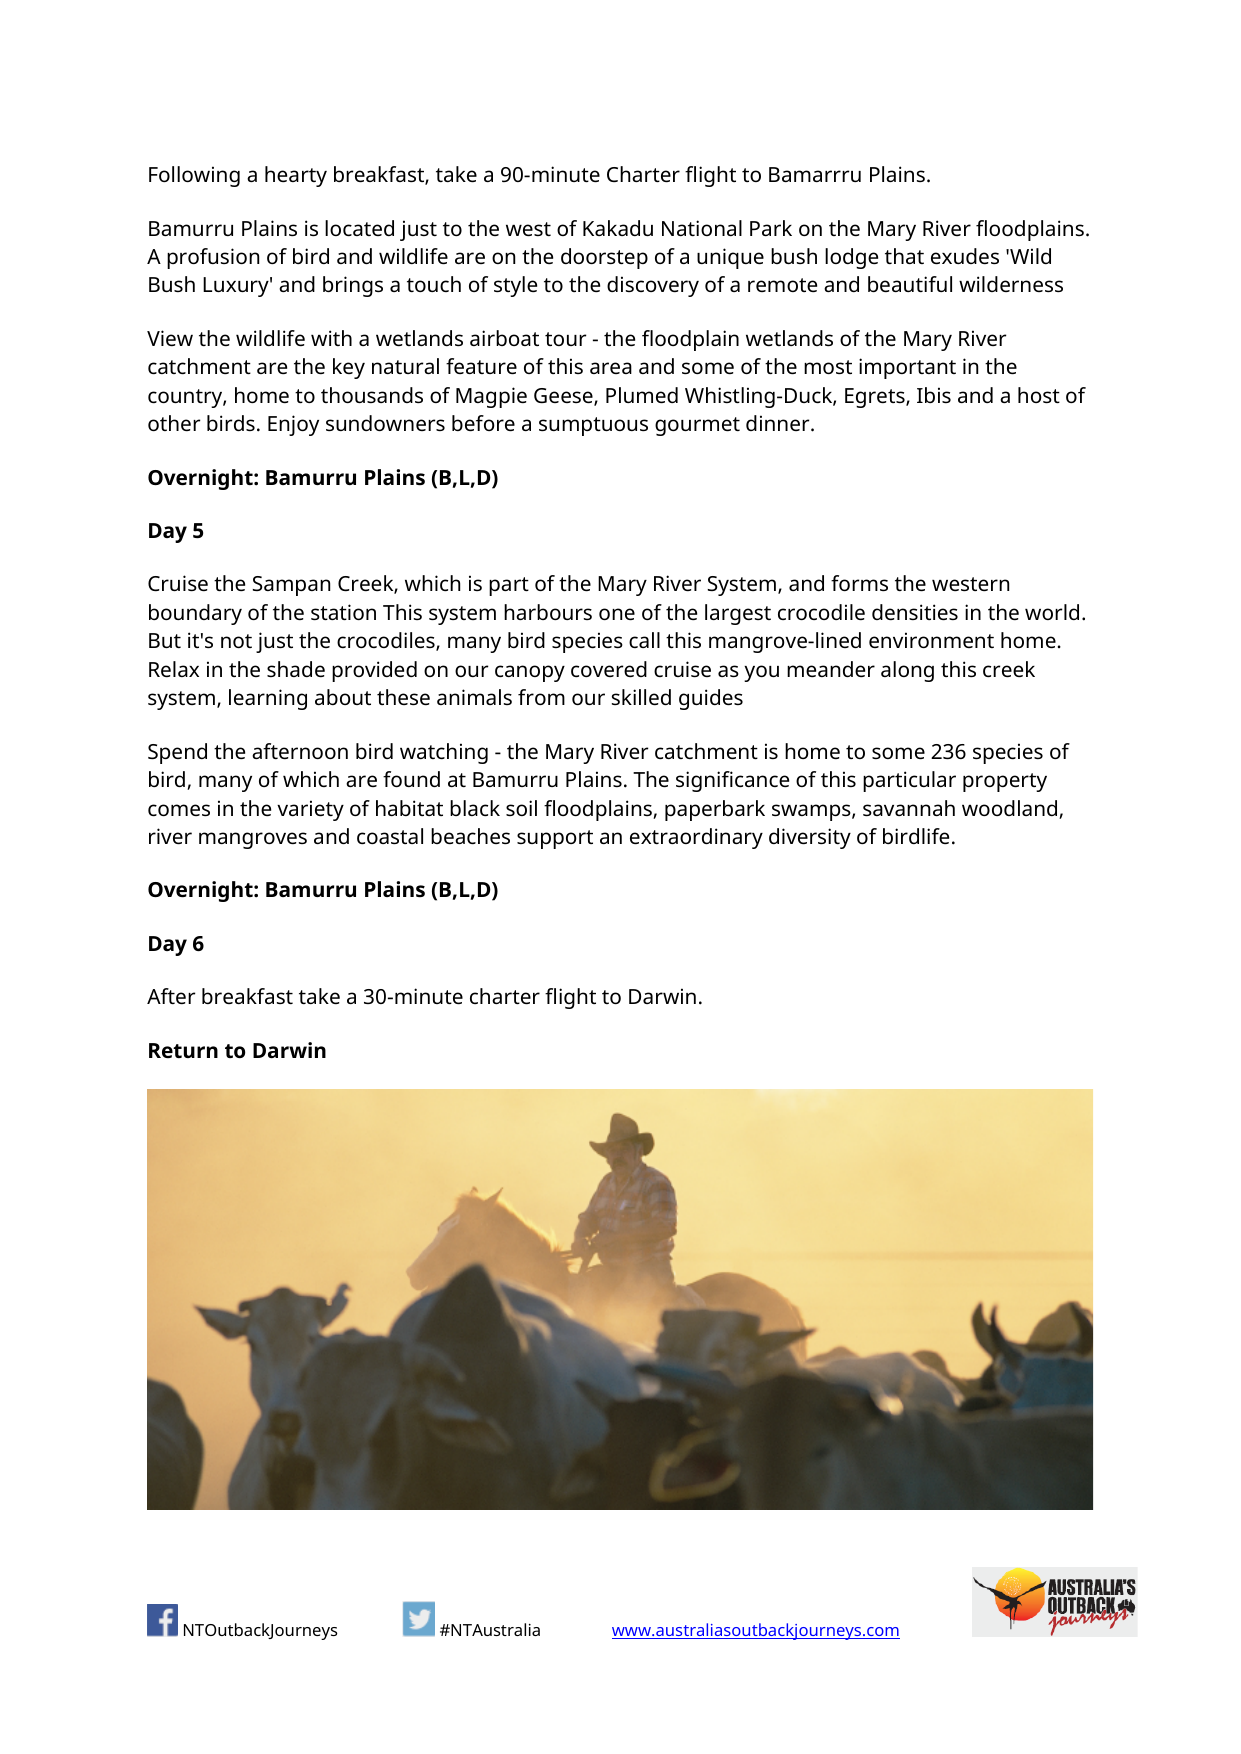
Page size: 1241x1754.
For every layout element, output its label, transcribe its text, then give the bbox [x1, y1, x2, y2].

text Day 5 [147, 516, 1093, 544]
text Return to Darwin [147, 1036, 1093, 1064]
text Overnight: Bamurru Plains (B,L,D) [147, 876, 1093, 904]
text Day 6 [147, 929, 1093, 957]
picture [147, 1604, 178, 1637]
text Overnight: Bamurru Plains (B,L,D) [147, 463, 1093, 491]
text Spend the afternoon bird watching - the Mary River catchment is home to some 236 species of bird, many of which are found at Bamurru Plains. The significance of this particular property comes in the variety of habitat black soil floodplains, paperbark swamps, savannah woodland, river mangroves and coastal beaches support an extraordinary diversity of birdlife. [147, 737, 1093, 851]
picture [402, 1601, 435, 1637]
picture [147, 1089, 1094, 1510]
text View the wildlife with a wetlands airboat tour - the floodplain wetlands of the Mary River catchment are the key natural feature of this area and some of the most important in the country, home to thousands of Magpie Geese, Plumed Whistling-Duck, Egrets, Ibis and a host of other birds. Enjoy sundowners before a sumptuous gourmet dinner. [147, 324, 1093, 438]
text After breakfast take a 30-minute charter flight to Darwin. [147, 982, 1093, 1011]
text Cruise the Sampan Creek, which is part of the Mary River System, and forms the western boundary of the station This system harbours one of the largest crocodile densities in the world. But it's not just the crocodiles, many bird species call this mangrove-lined environment home. Relax in the shade provided on our canopy covered cruise as you meander along this creek system, learning about these animals from our skilled guides [147, 569, 1093, 712]
text Bamurru Plains is located just to the west of Kakadu National Park on the Mary River floodplains. A profusion of bird and wildlife are on the doorstep of a unique bush lodge that exudes 'Wild Bush Luxury' and brings a touch of style to the discovery of a remote and beautiful wilderness [147, 214, 1093, 299]
picture [972, 1567, 1138, 1637]
text Following a hearty breakfast, take a 90-minute Charter flight to Bamarrru Plains. [147, 160, 1093, 189]
